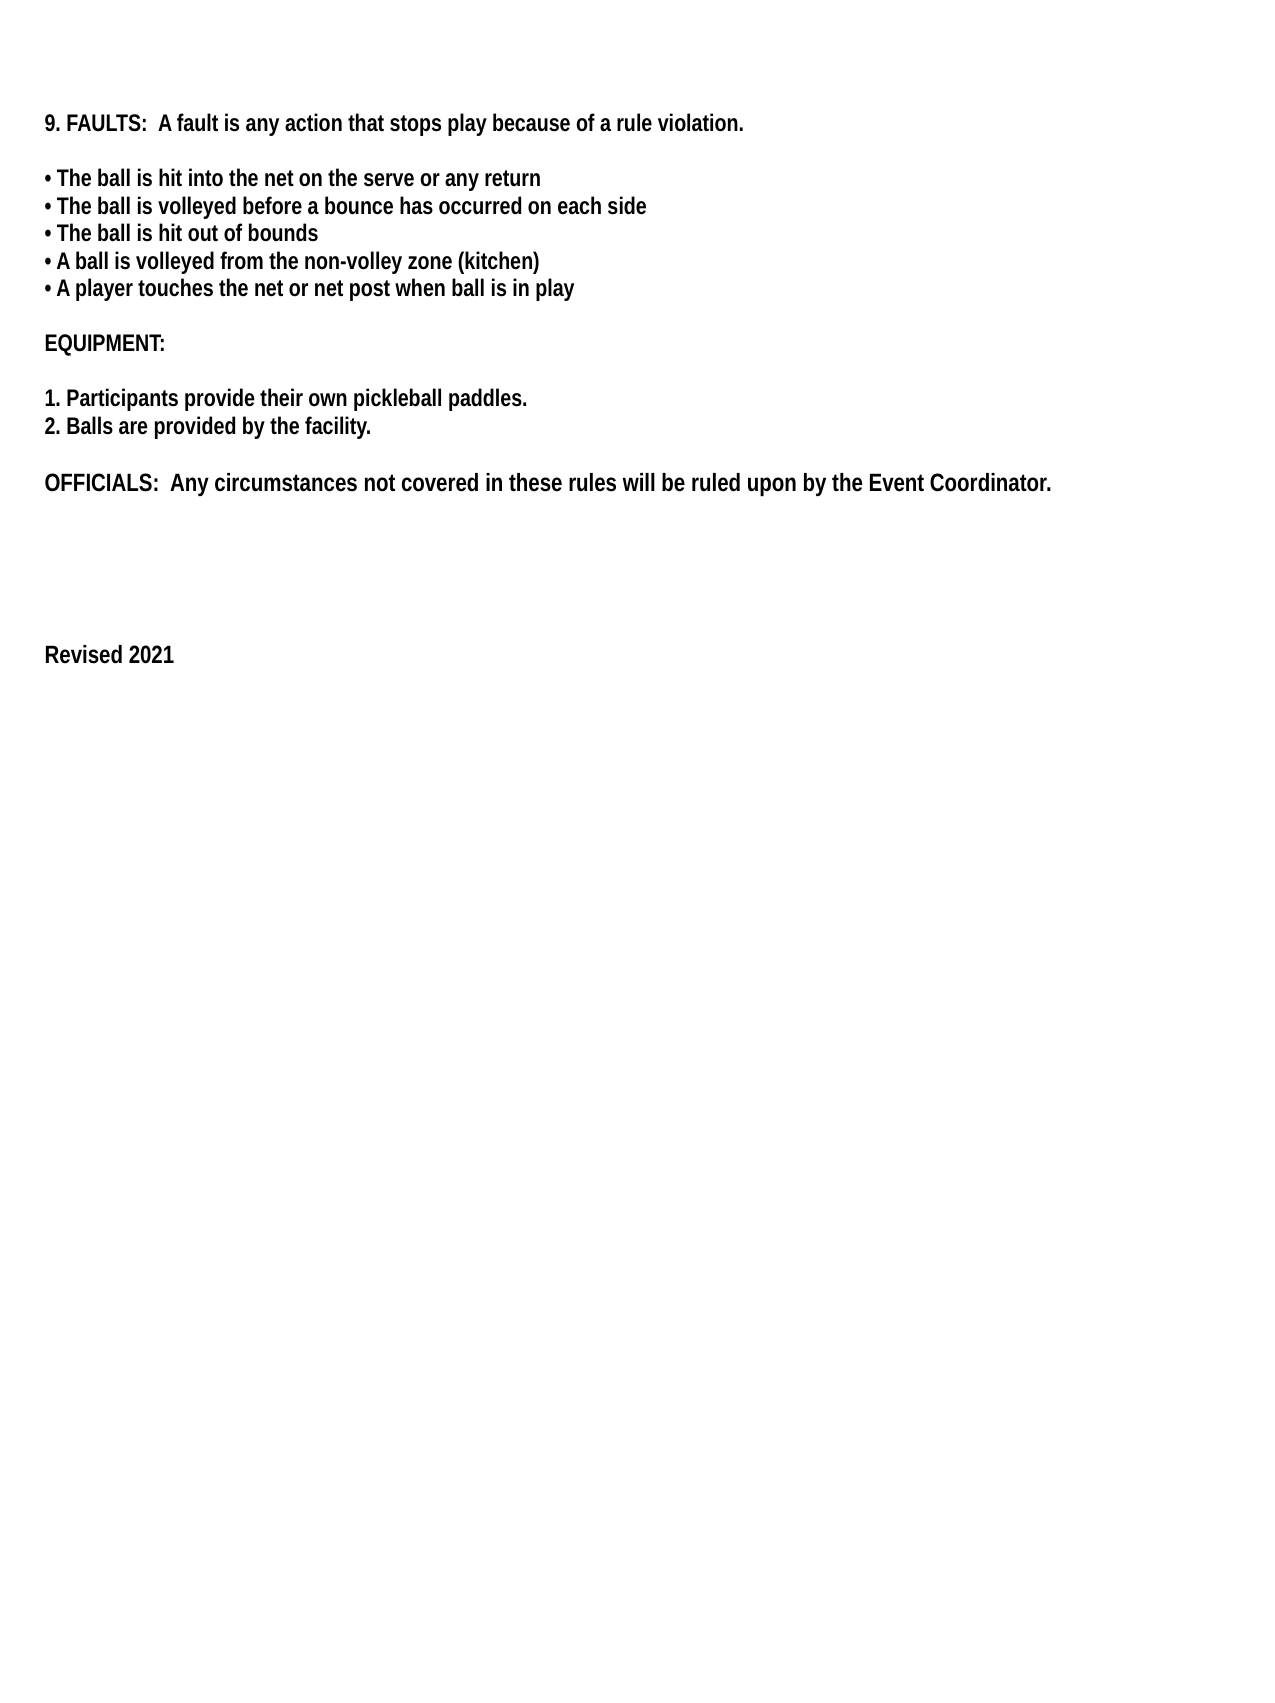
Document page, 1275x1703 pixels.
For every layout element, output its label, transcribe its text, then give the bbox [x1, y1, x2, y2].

text 9. FAULTS: A fault is any action that stops play because of a rule violation. [44, 109, 1209, 137]
text • The ball is hit out of bounds [44, 219, 1209, 247]
text • The ball is hit into the net on the serve or any return [44, 164, 1209, 192]
text 2. Balls are provided by the facility. [44, 412, 1209, 439]
text Revised 2021 [44, 640, 1209, 669]
text • A player touches the net or net post when ball is in play [44, 274, 1209, 302]
text 1. Participants provide their own pickleball paddles. [44, 384, 1209, 412]
text • A ball is volleyed from the non-volley zone (kitchen) [44, 247, 1209, 274]
text • The ball is volleyed before a bounce has occurred on each side [44, 192, 1209, 219]
text EQUIPMENT: [44, 329, 1209, 357]
text OFFICIALS: Any circumstances not covered in these rules will be ruled upon by the Event Coordinator. [44, 468, 1209, 497]
